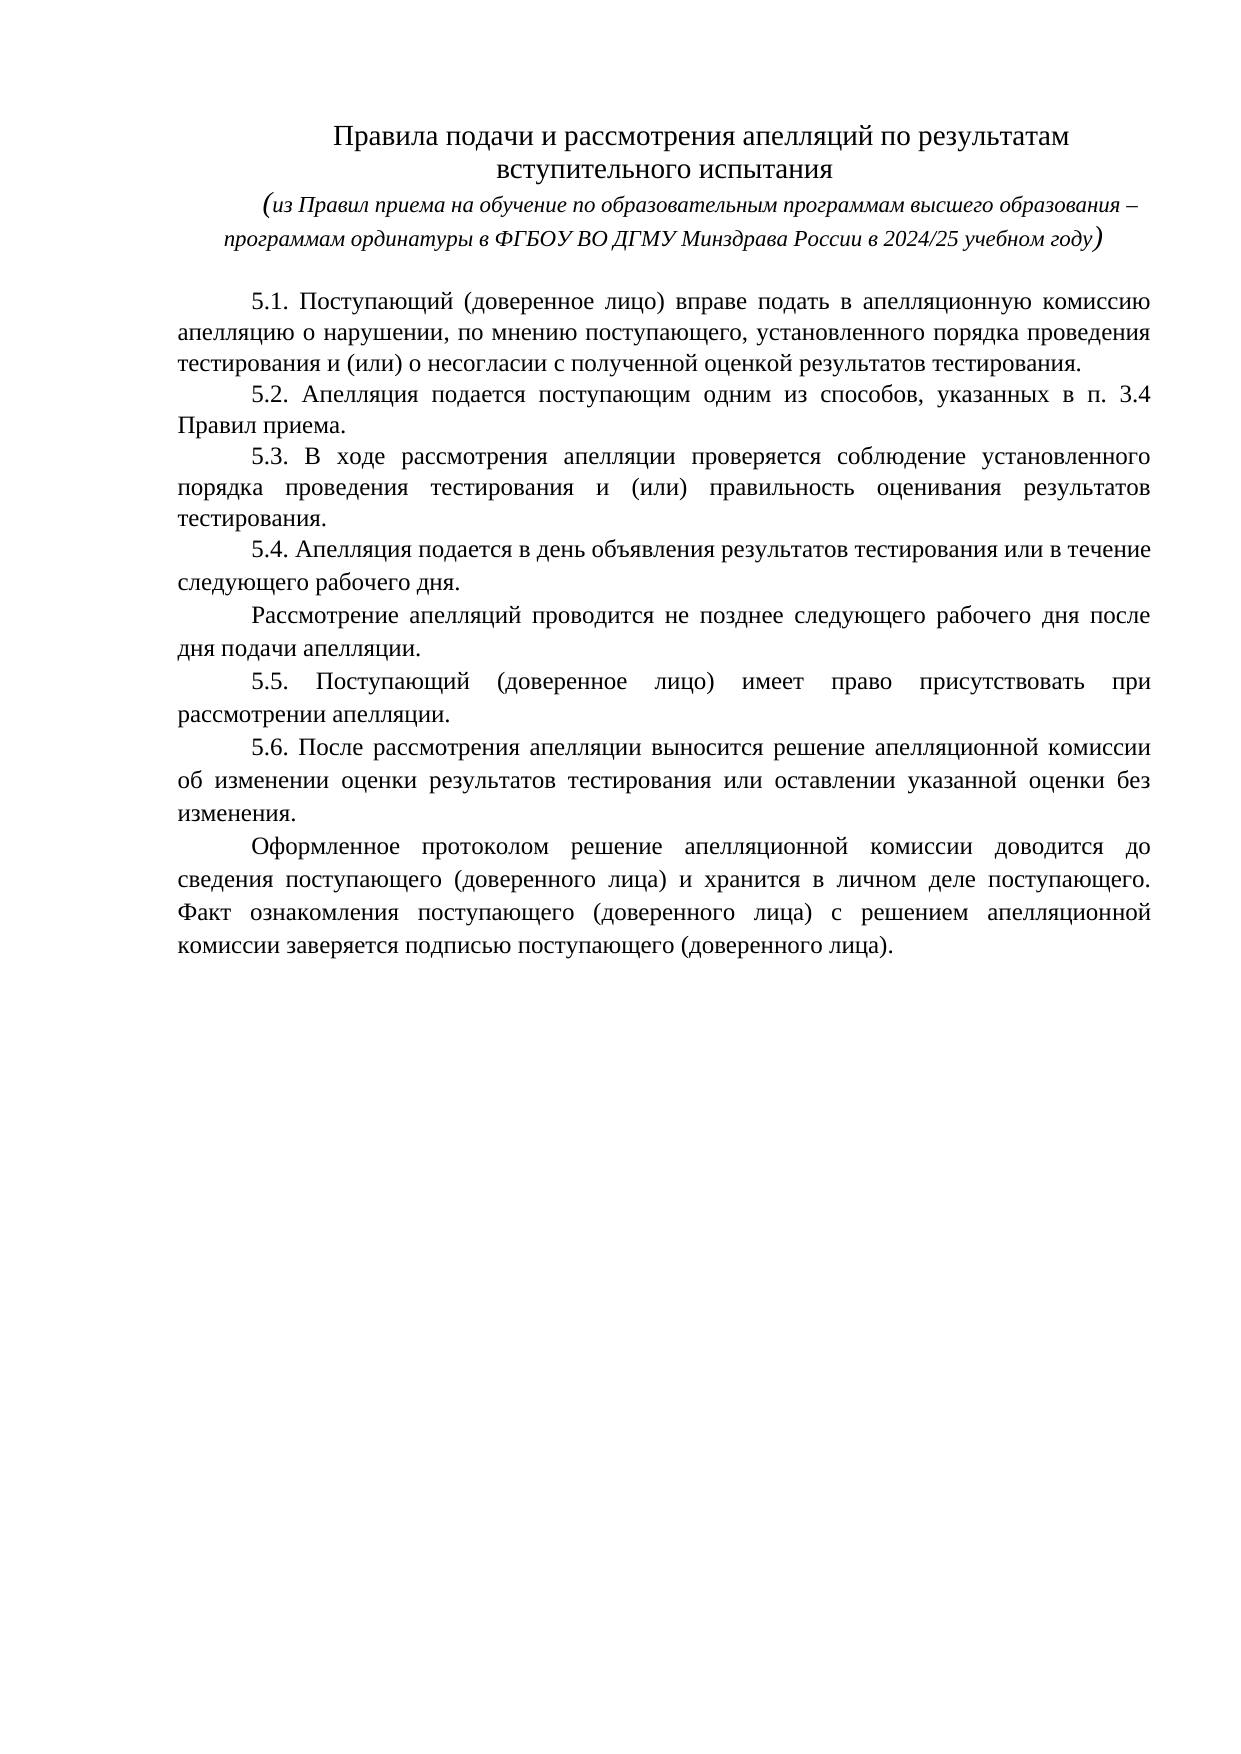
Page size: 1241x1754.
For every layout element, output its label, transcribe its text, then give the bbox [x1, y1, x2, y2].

text 5.6. После рассмотрения апелляции выносится решение апелляционной комиссии об изменении оценки результатов тестирования или оставлении указанной оценки без изменения. [177, 732, 1152, 827]
text Оформленное протоколом решение апелляционной комиссии доводится до сведения поступающего (доверенного лица) и хранится в личном деле поступающего. Факт ознакомления поступающего (доверенного лица) с решением апелляционной комиссии заверяется подписью поступающего (доверенного лица). [177, 831, 1152, 959]
text (из Правил приема на обучение по образовательным программам высшего образования – программам ординатуры в ФГБОУ ВО ДГМУ Минздрава России в 2024/25 учебном году) [177, 185, 1152, 252]
text Правила подачи и рассмотрения апелляций по результатам вступительного испытания [177, 118, 1152, 185]
text 5.5. Поступающий (доверенное лицо) имеет право присутствовать при рассмотрении апелляции. [177, 666, 1152, 728]
text 5.2. Апелляция подается поступающим одним из способов, указанных в п. 3.4 Правил приема. [177, 379, 1152, 439]
text 5.3. В ходе рассмотрения апелляции проверяется соблюдение установленного порядка проведения тестирования и (или) правильность оценивания результатов тестирования. [177, 441, 1152, 532]
text Рассмотрение апелляций проводится не позднее следующего рабочего дня после дня подачи апелляции. [177, 600, 1152, 662]
text 5.4. Апелляция подается в день объявления результатов тестирования или в течение следующего рабочего дня. [177, 534, 1152, 596]
text 5.1. Поступающий (доверенное лицо) вправе подать в апелляционную комиссию апелляцию о нарушении, по мнению поступающего, установленного порядка проведения тестирования и (или) о несогласии с полученной оценкой результатов тестирования. [177, 286, 1152, 377]
